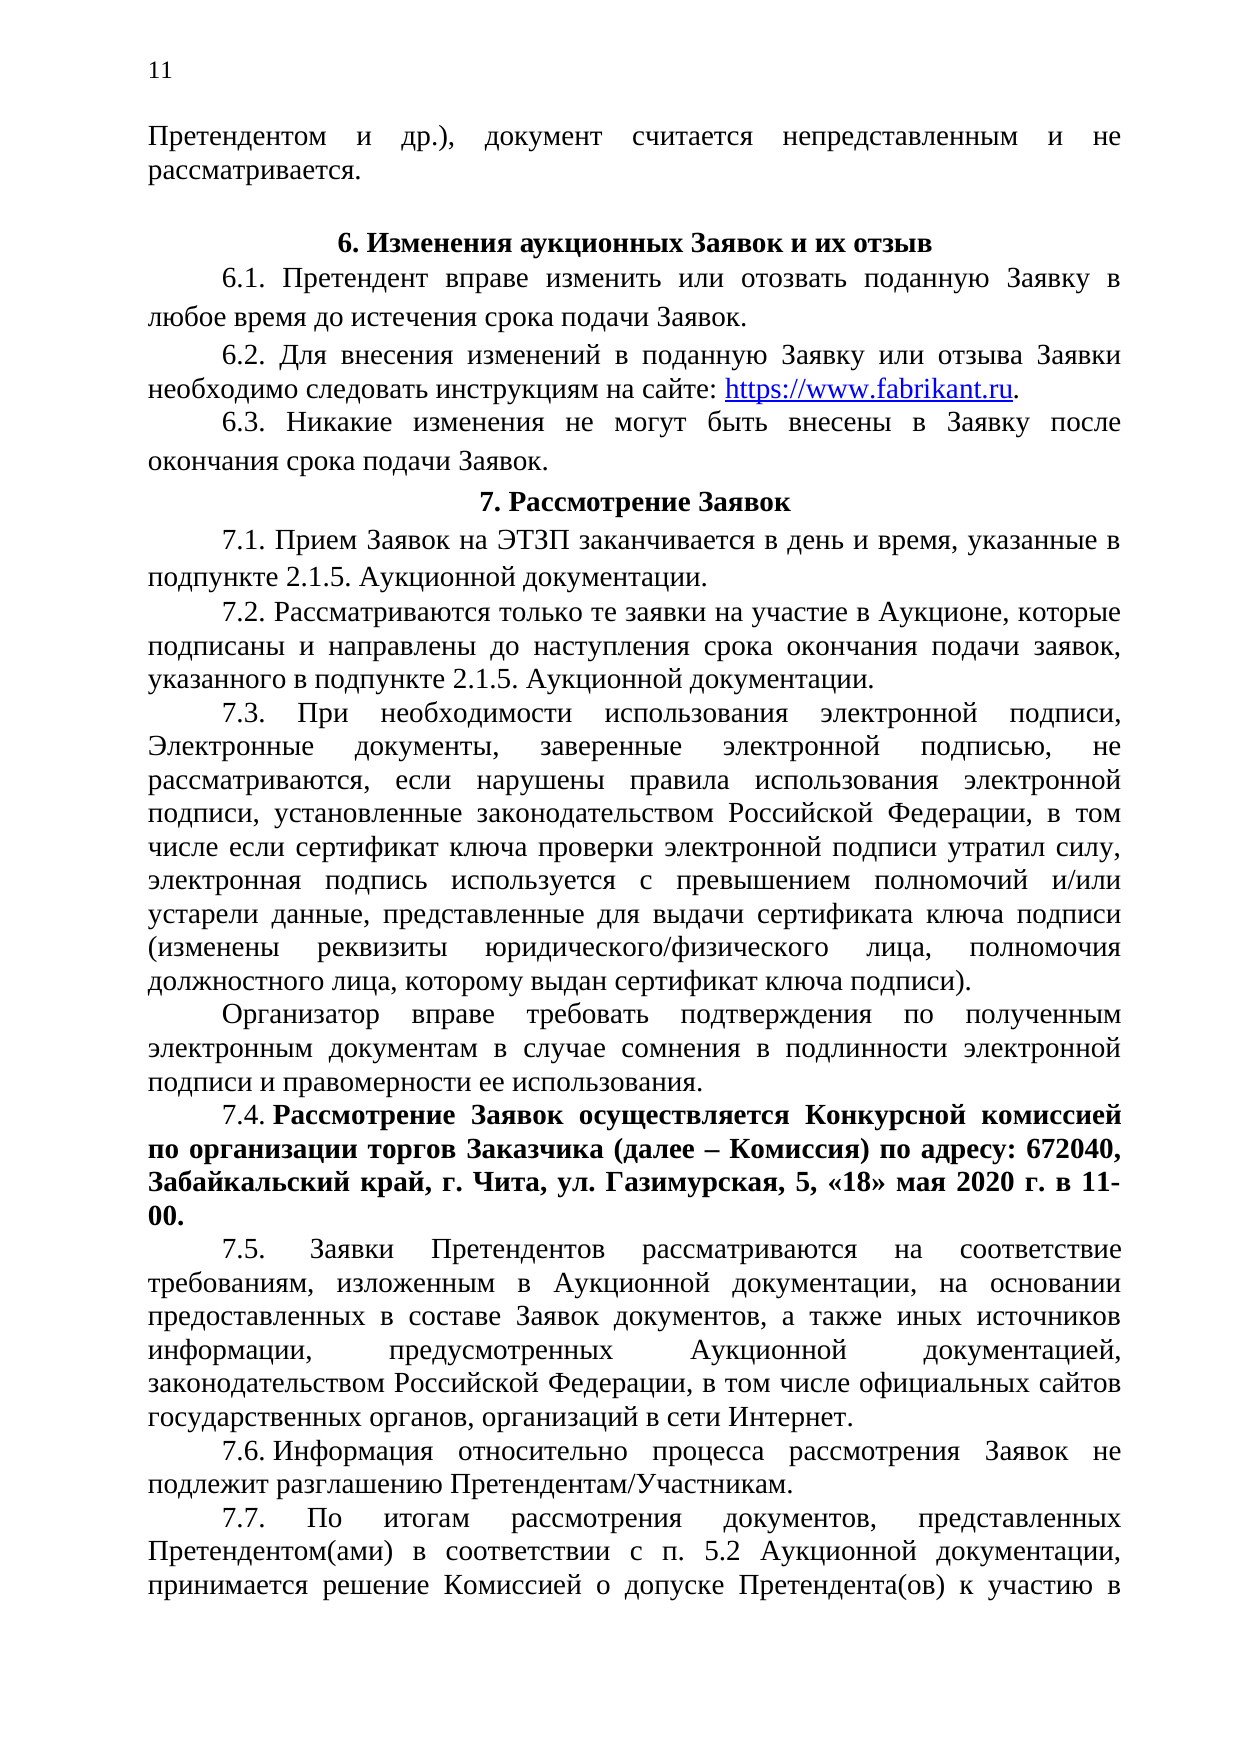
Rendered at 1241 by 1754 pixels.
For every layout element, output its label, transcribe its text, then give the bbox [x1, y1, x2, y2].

text 7.1. Прием Заявок на ЭТЗП заканчивается в день и время, указанные в подпункте 2.1.5. Аукционной документации. [148, 519, 1122, 594]
text Организатор вправе требовать подтверждения по полученным электронным документам в случае сомнения в подлинности электронной подписи и правомерности ее использования. [148, 997, 1122, 1097]
text 6.1. Претендент вправе изменить или отозвать поданную Заявку в любое время до истечения срока подачи Заявок. [148, 260, 1122, 332]
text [148, 118, 1122, 185]
text 7.2. Рассматриваются только те заявки на участие в Аукционе, которые подписаны и направлены до наступления срока окончания подачи заявок, указанного в подпункте 2.1.5. Аукционной документации. [148, 594, 1122, 695]
text 7.5. Заявки Претендентов рассматриваются на соответствие требованиям, изложенным в Аукционной документации, на основании предоставленных в составе Заявок документов, а также иных источников информации, предусмотренных Аукционной документацией, законодательством Российской Федерации, в том числе официальных сайтов государственных органов, организаций в сети Интернет. [148, 1231, 1122, 1433]
subtitle 7. Рассмотрение Заявок [148, 482, 1122, 519]
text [148, 1500, 1122, 1600]
text 7.3. При необходимости использования электронной подписи, Электронные документы, заверенные электронной подписью, не рассматриваются, если нарушены правила использования электронной подписи, установленные законодательством Российской Федерации, в том числе если сертификат ключа проверки электронной подписи утратил силу, электронная подпись используется с превышением полномочий и/или устарели данные, представленные для выдачи сертификата ключа подписи (изменены реквизиты юридического/физического лица, полномочия должностного лица, которому выдан сертификат ключа подписи). [148, 695, 1122, 997]
text 7.4. Рассмотрение Заявок осуществляется Конкурсной комиссией по организации торгов Заказчика (далее – Комиссия) по адресу: 672040, Забайкальский край, г. Чита, ул. Газимурская, 5, «18» мая 2020 г. в 11-00. [148, 1097, 1122, 1231]
text 7.6. Информация относительно процесса рассмотрения Заявок не подлежит разглашению Претендентам/Участникам. [148, 1433, 1122, 1500]
subtitle 6. Изменения аукционных Заявок и их отзыв [148, 223, 1122, 260]
text 6.2. Для внесения изменений в поданную Заявку или отзыва Заявки необходимо следовать инструкциям на сайте: https://www.fabrikant.ru. [148, 337, 1122, 404]
text 6.3. Никакие изменения не могут быть внесены в Заявку после окончания срока подачи Заявок. [148, 404, 1122, 477]
